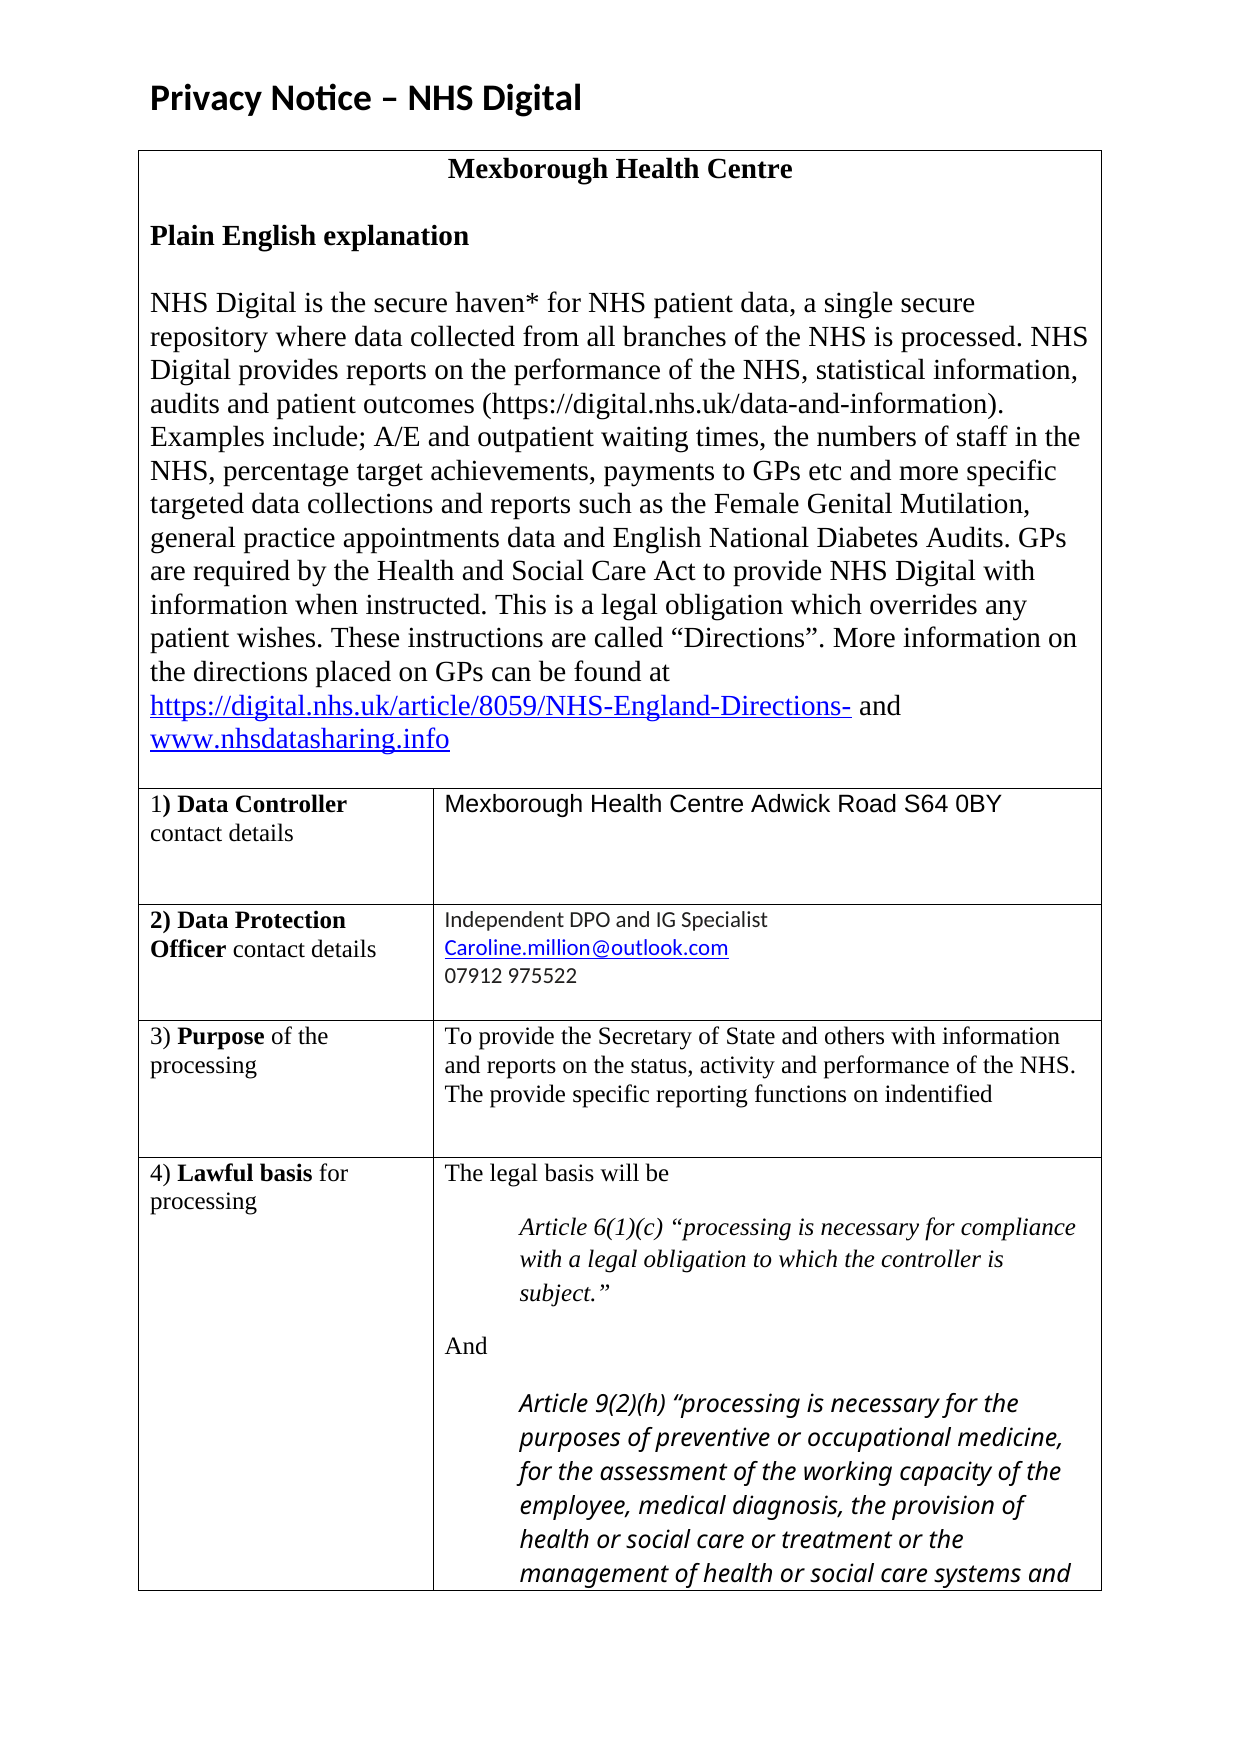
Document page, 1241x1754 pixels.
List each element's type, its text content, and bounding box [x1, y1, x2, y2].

table_cell 2) Data Protection Officer contact details [139, 905, 433, 1020]
table_cell Independent DPO and IG Specialist Caroline.million@outlook.com 07912 975522 [434, 905, 1101, 1020]
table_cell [139, 1158, 433, 1590]
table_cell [434, 1158, 1101, 1590]
table_cell Mexborough Health Centre Adwick Road S64 0BY [434, 789, 1101, 904]
table_cell To provide the Secretary of State and others with information and reports on the status, activity and performance of the NHS. The provide specific reporting functions on indentified [434, 1021, 1101, 1157]
table_header Mexborough Health Centre Plain English explanation NHS Digital is the secure haven* for NHS patient data, a single secure repository where data collected from all branches of the NHS is processed. NHS Digital provides reports on the performance of the NHS, statistical information, audits and patient outcomes (https://digital.nhs.uk/data-and-information). Examples include; A/E and outpatient waiting times, the numbers of staff in the NHS, percentage target achievements, payments to GPs etc and more specific targeted data collections and reports such as the Female Genital Mutilation, general practice appointments data and English National Diabetes Audits. GPs are required by the Health and Social Care Act to provide NHS Digital with information when instructed. This is a legal obligation which overrides any patient wishes. These instructions are called “Directions”. More information on the directions placed on GPs can be found at https://digital.nhs.uk/article/8059/NHS-England-Directions- and www.nhsdatasharing.info [139, 151, 1101, 788]
table_cell 1) Data Controller contact details [139, 789, 433, 904]
table_cell 3) Purpose of the processing [139, 1021, 433, 1157]
